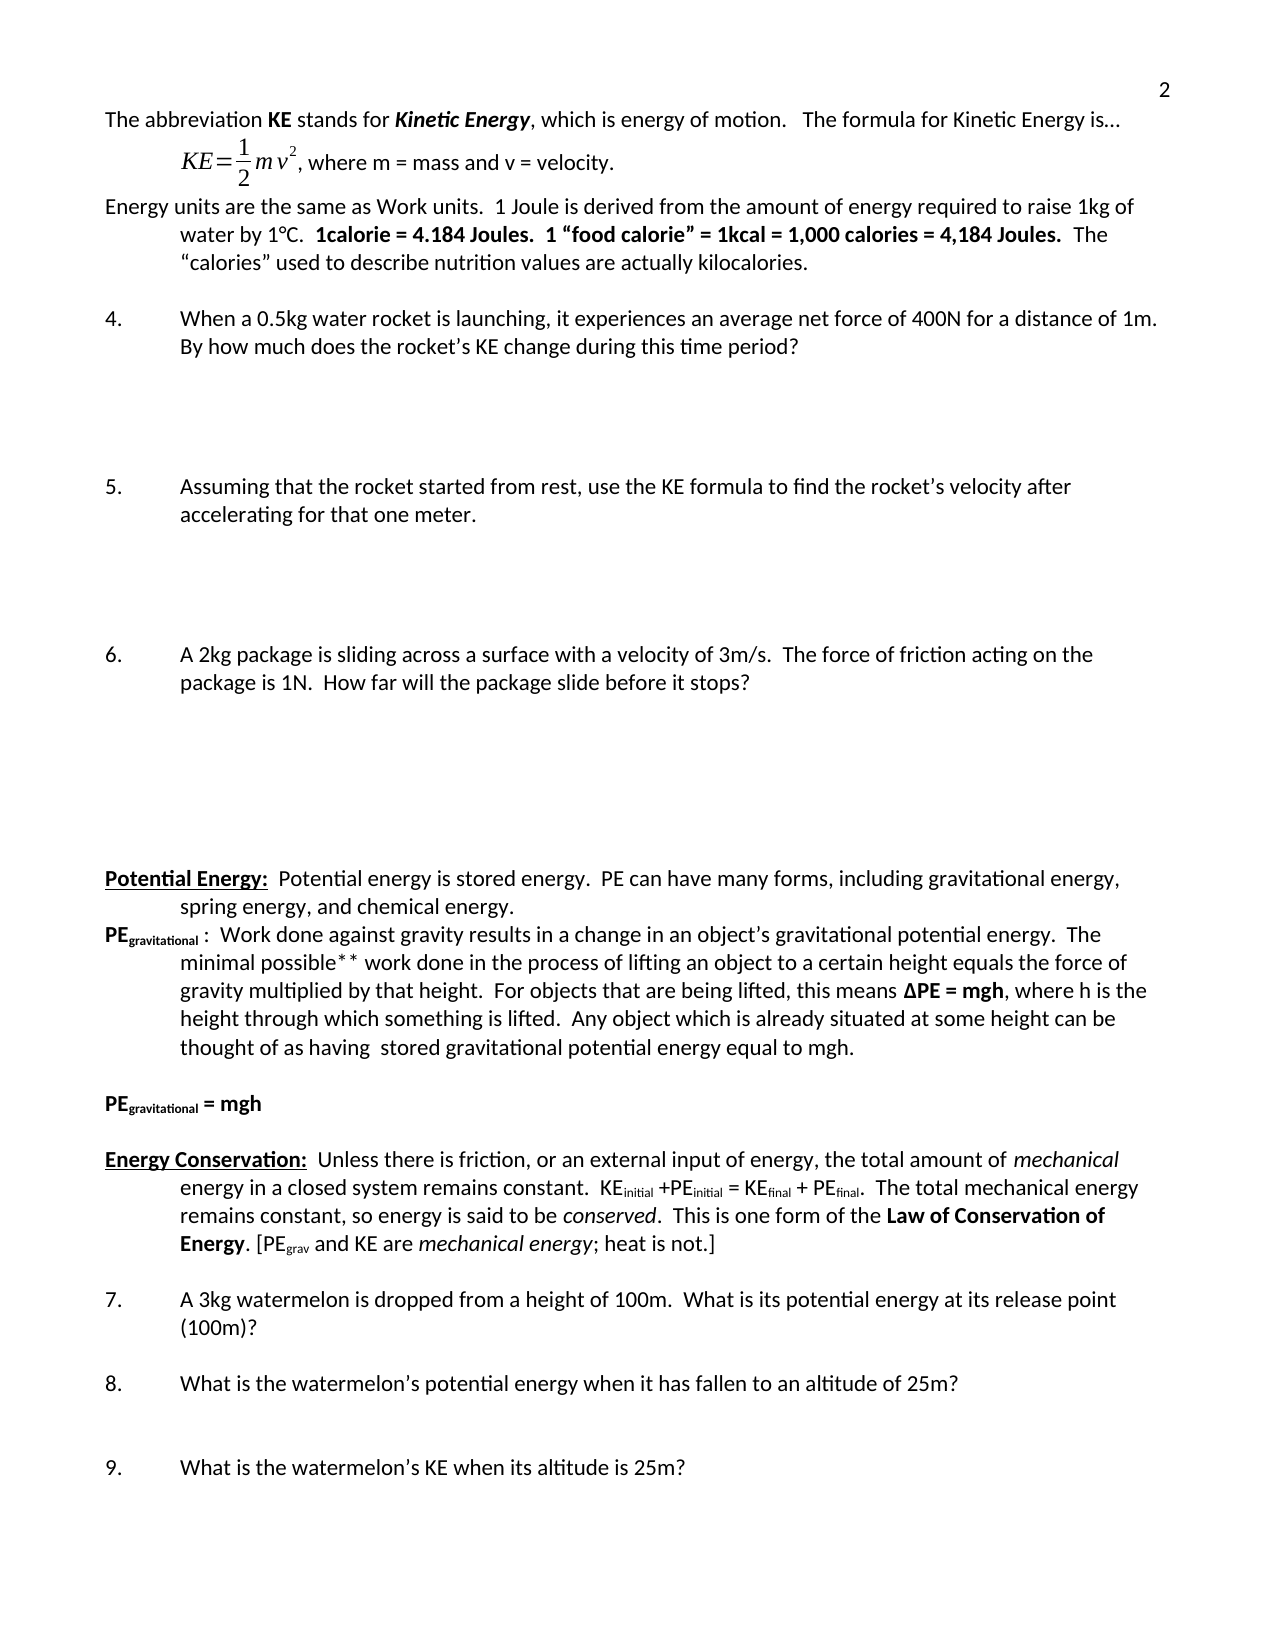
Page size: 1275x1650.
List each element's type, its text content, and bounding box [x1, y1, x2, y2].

text The abbreviation KE stands for Kinetic Energy, which is energy of motion. The formula for Kinetic Energy is… , where m = mass and v = velocity. [105, 105, 1170, 192]
text 6. A 2kg package is sliding across a surface with a velocity of 3m/s. The force of friction acting on the package is 1N. How far will the package slide before it stops? [105, 640, 1170, 696]
text 5. Assuming that the rocket started from rest, use the KE formula to find the rocket’s velocity after accelerating for that one meter. [105, 472, 1170, 528]
text 7. A 3kg watermelon is dropped from a height of 100m. What is its potential energy at its release point (100m)? [105, 1285, 1170, 1341]
text Energy units are the same as Work units. 1 Joule is derived from the amount of energy required to raise 1kg of water by 1°C. 1calorie = 4.184 Joules. 1 “food calorie” = 1kcal = 1,000 calories = 4,184 Joules. The “calories” used to describe nutrition values are actually kilocalories. [105, 192, 1170, 276]
text 8. What is the watermelon’s potential energy when it has fallen to an altitude of 25m? [105, 1369, 1170, 1397]
text PEgravitational = mgh [105, 1089, 1170, 1117]
text Potential Energy: Potential energy is stored energy. PE can have many forms, including gravitational energy, spring energy, and chemical energy. [105, 864, 1170, 921]
text PEgravitational : Work done against gravity results in a change in an object’s gravitational potential energy. The minimal possible** work done in the process of lifting an object to a certain height equals the force of gravity multiplied by that height. For objects that are being lifted, this means ΔPE = mgh, where h is the height through which something is lifted. Any object which is already situated at some height can be thought of as having stored gravitational potential energy equal to mgh. [105, 921, 1170, 1061]
text Energy Conservation: Unless there is friction, or an external input of energy, the total amount of mechanical energy in a closed system remains constant. KEinitial +PEinitial = KEfinal + PEfinal. The total mechanical energy remains constant, so energy is said to be conserved. This is one form of the Law of Conservation of Energy. [PEgrav and KE are mechanical energy; heat is not.] [105, 1145, 1170, 1257]
text 4. When a 0.5kg water rocket is launching, it experiences an average net force of 400N for a distance of 1m. By how much does the rocket’s KE change during this time period? [105, 304, 1170, 360]
text 9. What is the watermelon’s KE when its altitude is 25m? [105, 1453, 1170, 1481]
